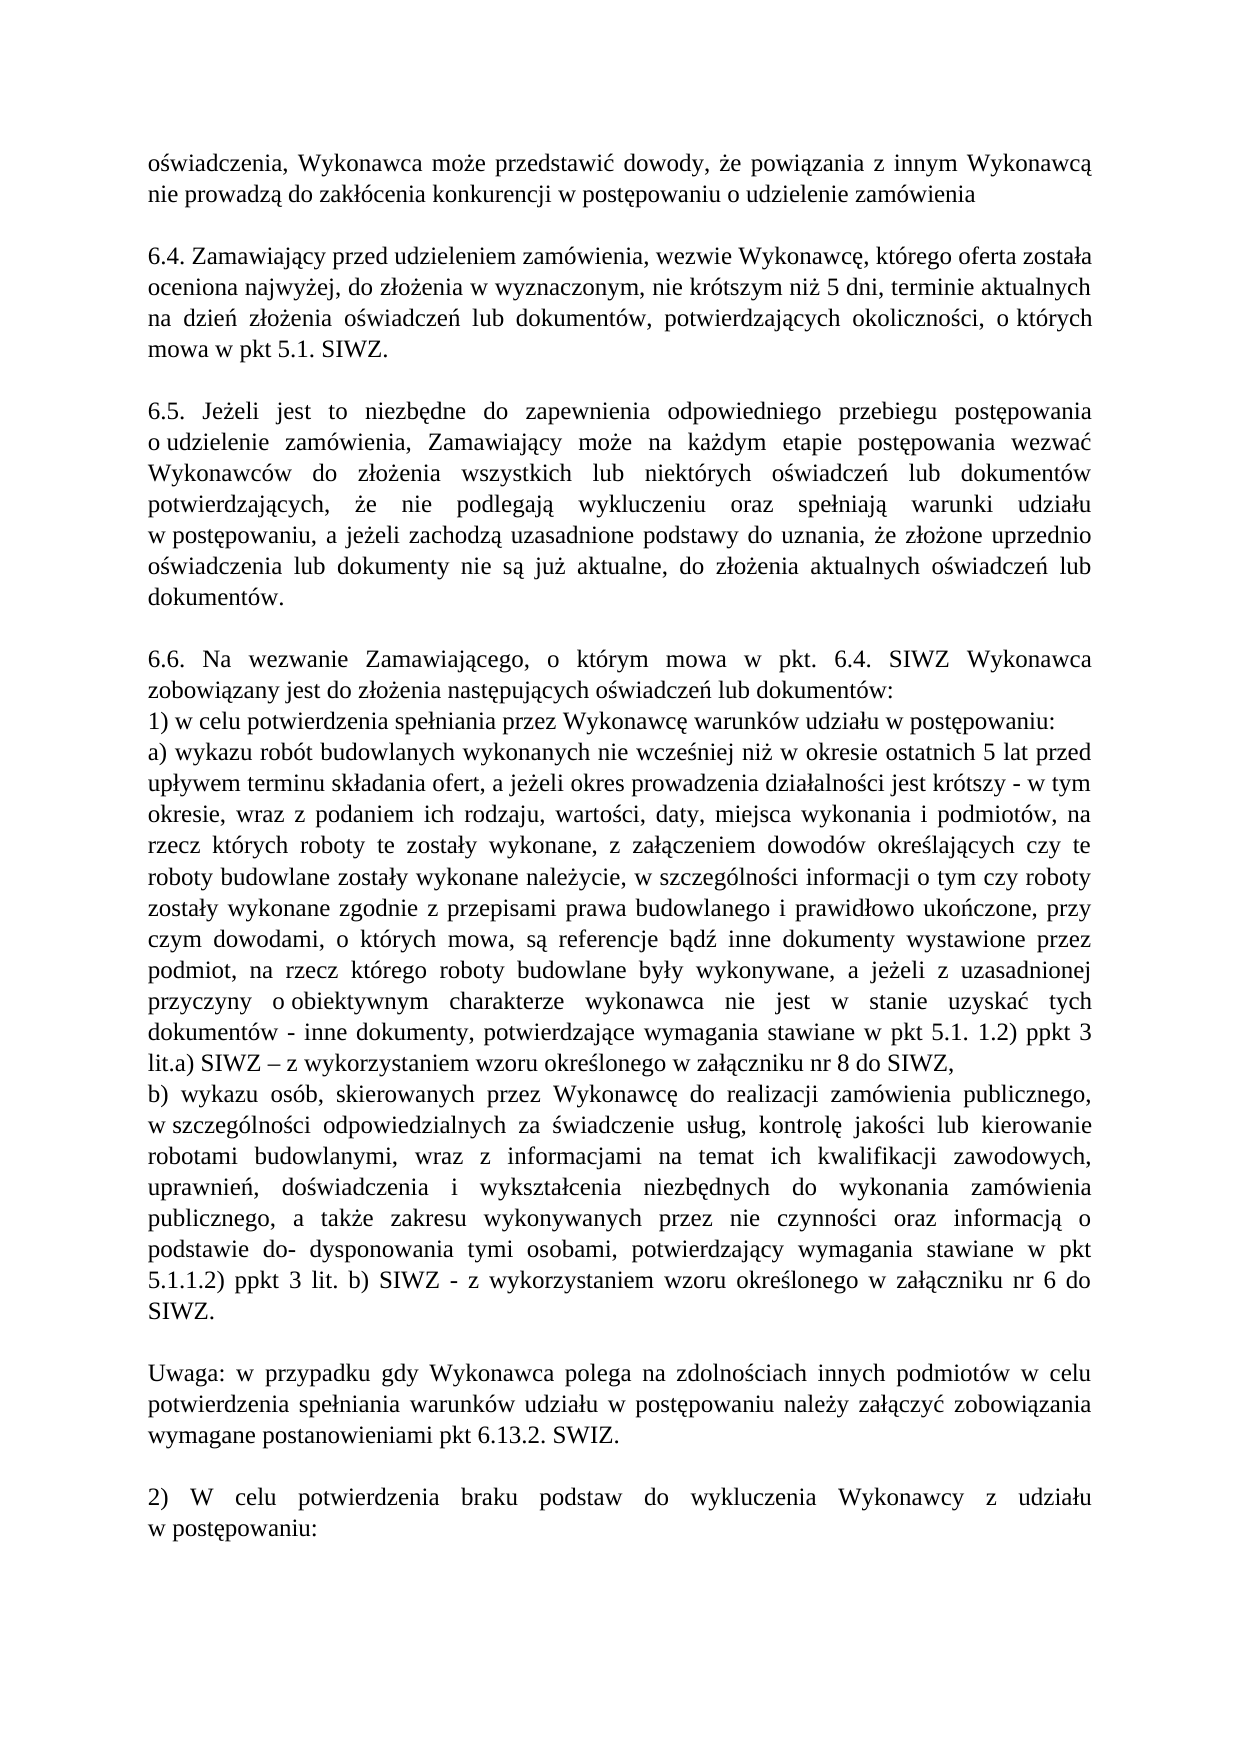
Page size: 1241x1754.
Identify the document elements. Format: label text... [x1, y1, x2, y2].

text 2) W celu potwierdzenia braku podstaw do wykluczenia Wykonawcy z udziału w postępowaniu: [148, 1482, 1092, 1542]
text 1) w celu potwierdzenia spełniania przez Wykonawcę warunków udziału w postępowaniu: [148, 706, 1092, 735]
text 6.5. Jeżeli jest to niezbędne do zapewnienia odpowiedniego przebiegu postępowania o udzielenie zamówienia, Zamawiający może na każdym etapie postępowania wezwać Wykonawców do złożenia wszystkich lub niektórych oświadczeń lub dokumentów potwierdzających, że nie podlegają wykluczeniu oraz spełniają warunki udziału w postępowaniu, a jeżeli zachodzą uzasadnione podstawy do uznania, że złożone uprzednio oświadczenia lub dokumenty nie są już aktualne, do złożenia aktualnych oświadczeń lub dokumentów. [148, 396, 1092, 611]
text b) wykazu osób, skierowanych przez Wykonawcę do realizacji zamówienia publicznego, w szczególności odpowiedzialnych za świadczenie usług, kontrolę jakości lub kierowanie robotami budowlanymi, wraz z informacjami na temat ich kwalifikacji zawodowych, uprawnień, doświadczenia i wykształcenia niezbędnych do wykonania zamówienia publicznego, a także zakresu wykonywanych przez nie czynności oraz informacją o podstawie do- dysponowania tymi osobami, potwierdzający wymagania stawiane w pkt 5.1.1.2) ppkt 3 lit. b) SIWZ - z wykorzystaniem wzoru określonego w załączniku nr 6 do SIWZ. [148, 1079, 1092, 1325]
text Uwaga: w przypadku gdy Wykonawca polega na zdolnościach innych podmiotów w celu potwierdzenia spełniania warunków udziału w postępowaniu należy załączyć zobowiązania wymagane postanowieniami pkt 6.13.2. SWIZ. [148, 1358, 1092, 1449]
text 6.6. Na wezwanie Zamawiającego, o którym mowa w pkt. 6.4. SIWZ Wykonawca zobowiązany jest do złożenia następujących oświadczeń lub dokumentów: [148, 644, 1092, 704]
text 6.4. Zamawiający przed udzieleniem zamówienia, wezwie Wykonawcę, którego oferta została oceniona najwyżej, do złożenia w wyznaczonym, nie krótszym niż 5 dni, terminie aktualnych na dzień złożenia oświadczeń lub dokumentów, potwierdzających okoliczności, o których mowa w pkt 5.1. SIWZ. [148, 241, 1092, 363]
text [148, 148, 1092, 207]
text a) wykazu robót budowlanych wykonanych nie wcześniej niż w okresie ostatnich 5 lat przed upływem terminu składania ofert, a jeżeli okres prowadzenia działalności jest krótszy - w tym okresie, wraz z podaniem ich rodzaju, wartości, daty, miejsca wykonania i podmiotów, na rzecz których roboty te zostały wykonane, z załączeniem dowodów określających czy te roboty budowlane zostały wykonane należycie, w szczególności informacji o tym czy roboty zostały wykonane zgodnie z przepisami prawa budowlanego i prawidłowo ukończone, przy czym dowodami, o których mowa, są referencje bądź inne dokumenty wystawione przez podmiot, na rzecz którego roboty budowlane były wykonywane, a jeżeli z uzasadnionej przyczyny o obiektywnym charakterze wykonawca nie jest w stanie uzyskać tych dokumentów - inne dokumenty, potwierdzające wymagania stawiane w pkt 5.1. 1.2) ppkt 3 lit.a) SIWZ – z wykorzystaniem wzoru określonego w załączniku nr 8 do SIWZ, [148, 737, 1092, 1077]
